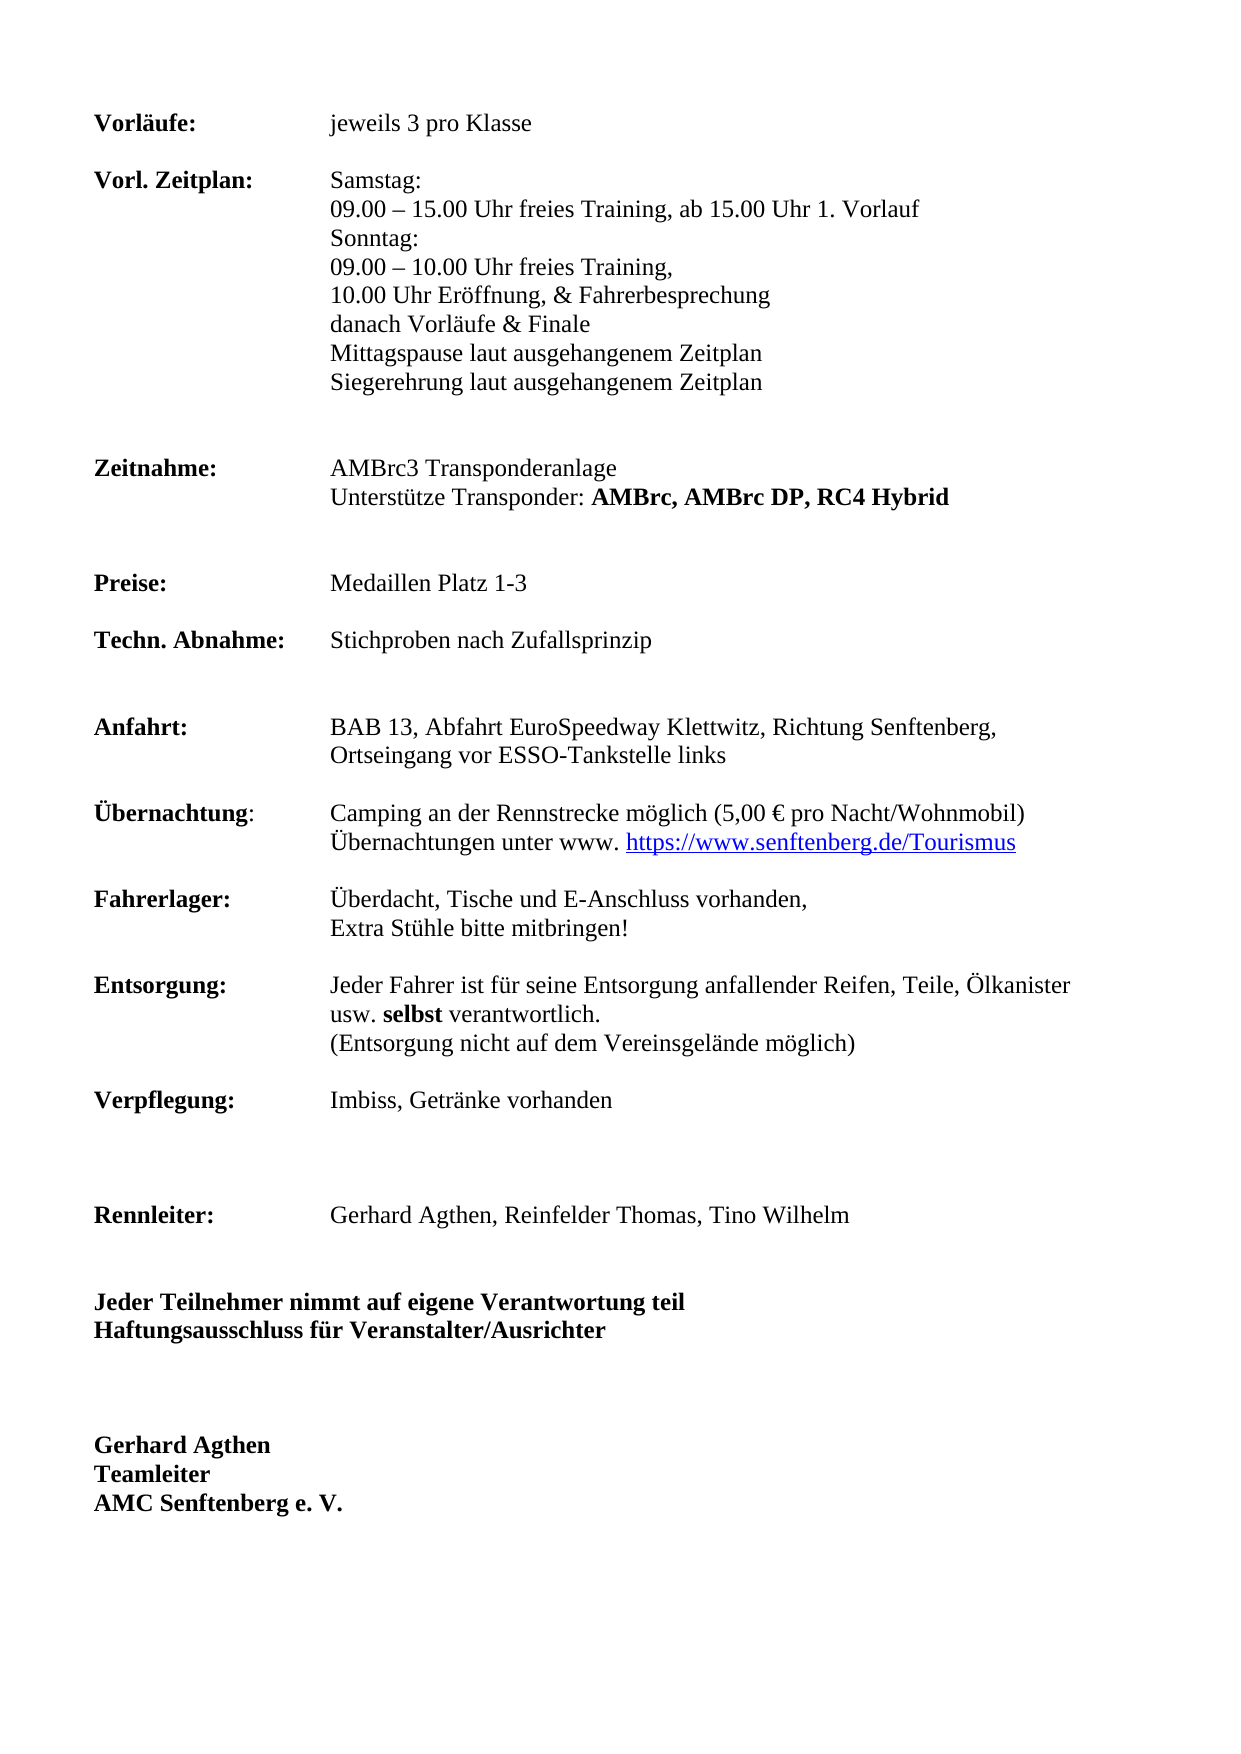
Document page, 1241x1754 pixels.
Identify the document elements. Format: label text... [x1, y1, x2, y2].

text Rennleiter: Gerhard Agthen, Reinfelder Thomas, Tino Wilhelm [94, 1200, 1093, 1229]
text Teamleiter [94, 1459, 1093, 1488]
text Entsorgung: Jeder Fahrer ist für seine Entsorgung anfallender Reifen, Teile, Ölkanister usw. selbst verantwortlich. (Entsorgung nicht auf dem Vereinsgelände möglich) [94, 970, 1093, 1057]
text Preise: Medaillen Platz 1-3 [94, 568, 1093, 597]
text Sonntag: 09.00 – 10.00 Uhr freies Training, 10.00 Uhr Eröffnung, & Fahrerbesprechung danach Vorläufe & Finale Mittagspause laut ausgehangenem Zeitplan Siegerehrung laut ausgehangenem Zeitplan [94, 223, 1093, 395]
text Übernachtung: Camping an der Rennstrecke möglich (5,00 € pro Nacht/Wohnmobil) Übernachtungen unter www. https://www.senftenberg.de/Tourismus [94, 798, 1093, 855]
text Zeitnahme: AMBrc3 Transponderanlage Unterstütze Transponder: AMBrc, AMBrc DP, RC4 Hybrid [94, 453, 1093, 510]
text Vorl. Zeitplan: Samstag: 09.00 – 15.00 Uhr freies Training, ab 15.00 Uhr 1. Vorlauf [94, 165, 1093, 223]
text Extra Stühle bitte mitbringen! [94, 913, 1093, 942]
text Gerhard Agthen [94, 1430, 1093, 1459]
text Haftungsausschluss für Veranstalter/Ausrichter [94, 1315, 1093, 1344]
text Fahrerlager: Überdacht, Tische und E-Anschluss vorhanden, [94, 884, 1093, 913]
text Vorläufe: jeweils 3 pro Klasse [94, 108, 1093, 137]
text AMC Senftenberg e. V. [94, 1488, 1093, 1517]
text Anfahrt: BAB 13, Abfahrt EuroSpeedway Klettwitz, Richtung Senftenberg, Ortseingang vor ESSO-Tankstelle links [94, 712, 1093, 769]
text Techn. Abnahme: Stichproben nach Zufallsprinzip [94, 625, 1093, 654]
text Verpflegung: Imbiss, Getränke vorhanden [94, 1085, 1093, 1114]
text Jeder Teilnehmer nimmt auf eigene Verantwortung teil [94, 1287, 1093, 1315]
